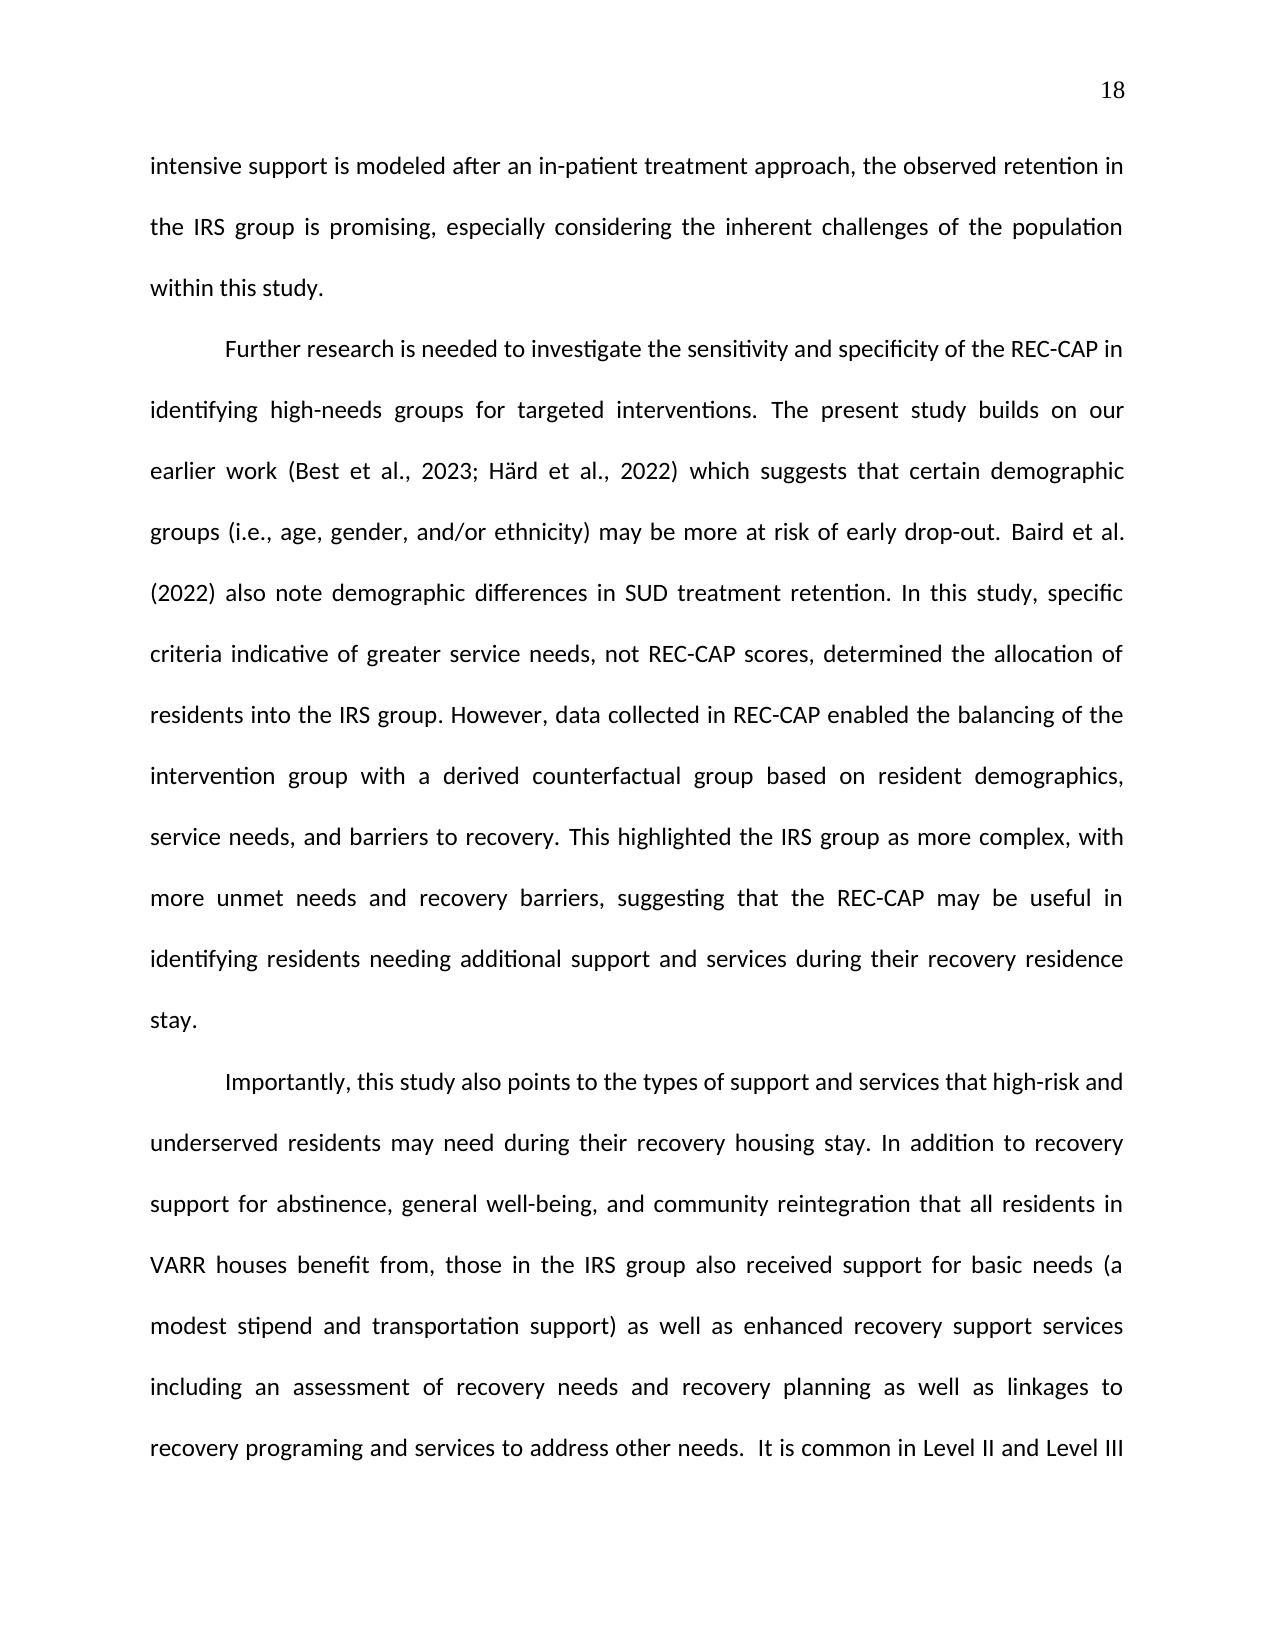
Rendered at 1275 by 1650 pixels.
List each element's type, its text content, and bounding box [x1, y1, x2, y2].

text Further research is needed to investigate the sensitivity and specificity of the REC-CAP in identifying high-needs groups for targeted interventions. The present study builds on our earlier work (Best et al., 2023; Härd et al., 2022) which suggests that certain demographic groups (i.e., age, gender, and/or ethnicity) may be more at risk of early drop-out. Baird et al. (2022) also note demographic differences in SUD treatment retention. In this study, specific criteria indicative of greater service needs, not REC-CAP scores, determined the allocation of residents into the IRS group. However, data collected in REC-CAP enabled the balancing of the intervention group with a derived counterfactual group based on resident demographics, service needs, and barriers to recovery. This highlighted the IRS group as more complex, with more unmet needs and recovery barriers, suggesting that the REC-CAP may be useful in identifying residents needing additional support and services during their recovery residence stay. [150, 333, 1125, 1035]
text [150, 1066, 1125, 1462]
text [150, 150, 1125, 303]
